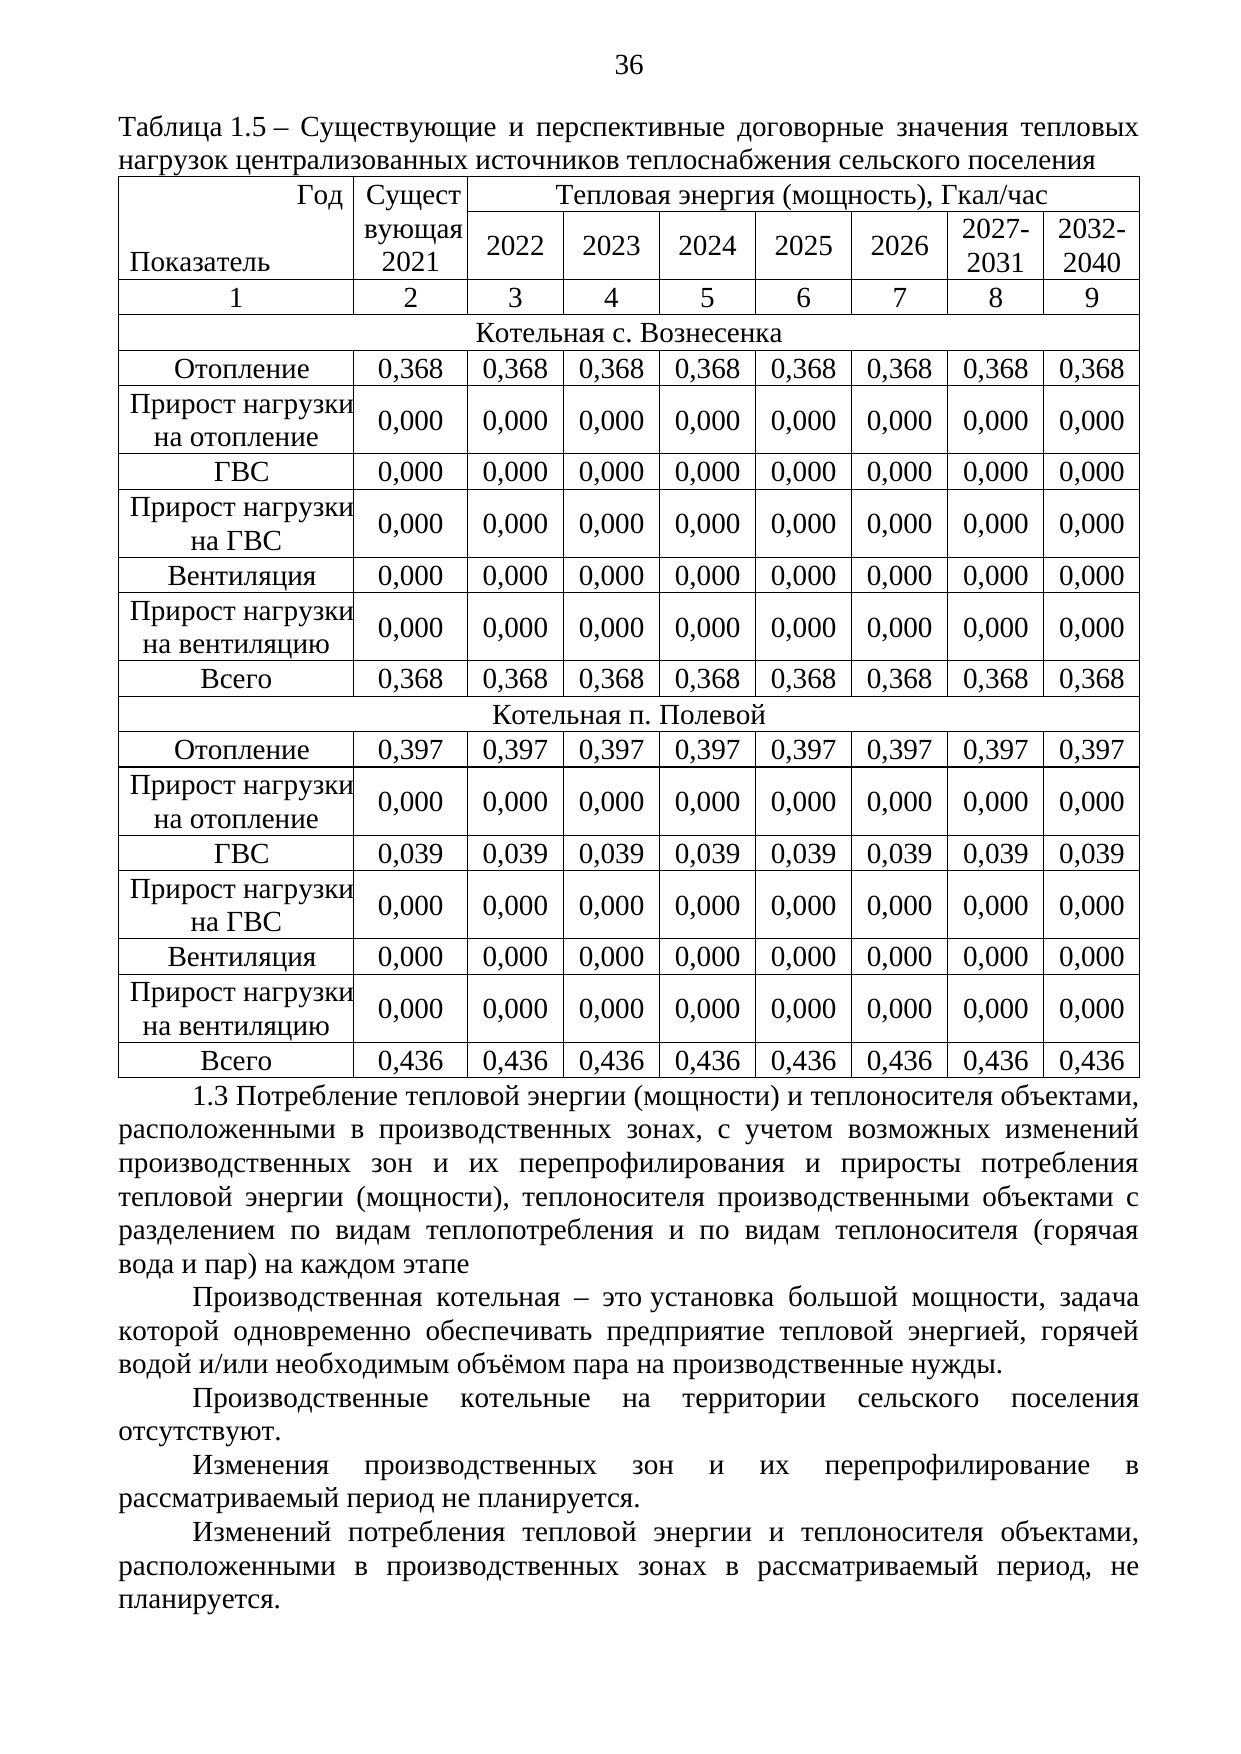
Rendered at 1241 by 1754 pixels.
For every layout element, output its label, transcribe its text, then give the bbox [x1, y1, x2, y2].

list – Существующие и перспективные договорные значения тепловых нагрузок централизованных источников теплоснабжения сельского поселения [118, 109, 1140, 176]
table_cell 0,368 [948, 661, 1043, 696]
table_cell 2032- 2040 [1044, 212, 1139, 279]
table_cell Прирост нагрузки на отопление [119, 768, 353, 834]
table_cell 0,000 [852, 454, 947, 488]
table_cell 0,000 [1044, 768, 1139, 834]
table_cell 0,039 [852, 836, 947, 870]
table_cell 0,368 [564, 661, 659, 696]
table_cell 0,000 [564, 939, 659, 973]
table_cell 0,000 [1044, 975, 1139, 1042]
table_cell 0,368 [468, 351, 563, 385]
table_cell 0,000 [468, 939, 563, 973]
table_cell 0,397 [1044, 732, 1139, 766]
table_cell 0,000 [756, 871, 851, 938]
table_cell 0,000 [852, 593, 947, 660]
table_cell 0,000 [948, 975, 1043, 1042]
table_cell 0,000 [756, 386, 851, 453]
text Изменения производственных зон и их перепрофилирование в рассматриваемый период не планируется. [118, 1447, 1140, 1514]
table_cell 0,000 [852, 871, 947, 938]
table_cell 0,000 [564, 386, 659, 453]
table_cell 0,000 [948, 939, 1043, 973]
table_cell 0,000 [468, 975, 563, 1042]
table_cell 0,000 [948, 871, 1043, 938]
table_cell 0,436 [564, 1043, 659, 1077]
table_cell 0,039 [660, 836, 755, 870]
table_cell 0,000 [852, 386, 947, 453]
table_cell 0,039 [948, 836, 1043, 870]
table_cell 7 [852, 280, 947, 314]
table_cell 0,000 [564, 768, 659, 834]
table_cell Вентиляция [119, 558, 353, 592]
table_cell 0,368 [756, 661, 851, 696]
table_cell 1 [119, 280, 353, 314]
table_cell 0,000 [468, 871, 563, 938]
table_cell Всего [119, 661, 353, 696]
table_cell 0,397 [564, 732, 659, 766]
table_cell 0,000 [354, 939, 467, 973]
table_cell 0,368 [852, 351, 947, 385]
table_cell 2025 [756, 212, 851, 279]
table_cell 0,368 [852, 661, 947, 696]
table_cell 0,000 [468, 454, 563, 488]
table_cell 0,000 [1044, 939, 1139, 973]
table_cell 0,397 [660, 732, 755, 766]
table_cell Прирост нагрузки на отопление [119, 386, 353, 453]
table_cell 0,000 [564, 558, 659, 592]
table_cell 0,000 [660, 975, 755, 1042]
table_cell 0,000 [660, 454, 755, 488]
table_cell 0,000 [660, 558, 755, 592]
table_cell 2026 [852, 212, 947, 279]
table_cell 0,000 [1044, 386, 1139, 453]
table_cell 0,000 [1044, 871, 1139, 938]
table_cell 0,000 [354, 490, 467, 557]
table_cell 2022 [468, 212, 563, 279]
text Изменений потребления тепловой энергии и теплоносителя объектами, расположенными в производственных зонах в рассматриваемый период, не планируется. [118, 1514, 1140, 1615]
table_cell 0,000 [468, 593, 563, 660]
table_cell 4 [564, 280, 659, 314]
text Производственные котельные на территории сельского поселения отсутствуют. [118, 1380, 1140, 1447]
table_cell 0,436 [852, 1043, 947, 1077]
table_cell 0,000 [564, 593, 659, 660]
table_cell 0,397 [468, 732, 563, 766]
table_cell 9 [1044, 280, 1139, 314]
table_cell 0,000 [660, 939, 755, 973]
table_cell 0,000 [948, 558, 1043, 592]
table_cell 0,000 [948, 454, 1043, 488]
table_cell 0,000 [756, 490, 851, 557]
table_cell Отопление [119, 732, 353, 766]
table_cell 0,000 [660, 386, 755, 453]
table_cell Котельная с. Вознесенка [119, 315, 1139, 349]
table_cell 0,368 [354, 351, 467, 385]
table_cell Отопление [119, 351, 353, 385]
table_header Тепловая энергия (мощность), Гкал/час [468, 177, 1139, 211]
table_cell 0,000 [948, 386, 1043, 453]
table_cell 0,000 [852, 490, 947, 557]
table_cell 0,000 [756, 939, 851, 973]
table_cell 0,000 [354, 593, 467, 660]
table_header Существующая 2021 [354, 177, 467, 279]
table_cell 0,436 [660, 1043, 755, 1077]
table_cell Прирост нагрузки на вентиляцию [119, 593, 353, 660]
table_cell 0,000 [1044, 593, 1139, 660]
table_cell 0,000 [852, 975, 947, 1042]
table_cell 0,000 [852, 768, 947, 834]
table_cell 0,000 [564, 490, 659, 557]
table_cell 0,000 [354, 871, 467, 938]
table_cell ГВС [119, 454, 353, 488]
table_cell 0,436 [756, 1043, 851, 1077]
table_cell 8 [948, 280, 1043, 314]
table_cell 2 [354, 280, 467, 314]
table_cell 0,436 [1044, 1043, 1139, 1077]
table_cell 0,000 [756, 558, 851, 592]
table_cell Прирост нагрузки на ГВС [119, 871, 353, 938]
table_cell 0,368 [660, 661, 755, 696]
table_cell 0,000 [354, 975, 467, 1042]
table_cell Прирост нагрузки на вентиляцию [119, 975, 353, 1042]
table_cell 3 [468, 280, 563, 314]
table_cell 0,000 [948, 768, 1043, 834]
table_cell 0,397 [354, 732, 467, 766]
table_cell 0,000 [564, 871, 659, 938]
table_cell 6 [756, 280, 851, 314]
table_cell 0,000 [756, 454, 851, 488]
table_cell 0,000 [948, 490, 1043, 557]
table_header Год Показатель [119, 177, 353, 279]
table_cell 5 [660, 280, 755, 314]
table_cell 0,397 [852, 732, 947, 766]
table_cell Котельная п. Полевой [119, 697, 1139, 731]
table_cell 0,436 [354, 1043, 467, 1077]
table_cell 0,000 [468, 558, 563, 592]
table_cell 0,000 [564, 454, 659, 488]
table_cell 0,000 [564, 975, 659, 1042]
table_cell 2027- 2031 [948, 212, 1043, 279]
table_cell 0,368 [948, 351, 1043, 385]
table_cell 0,000 [354, 386, 467, 453]
table_cell 0,436 [948, 1043, 1043, 1077]
table_cell 0,436 [468, 1043, 563, 1077]
table_cell 0,039 [564, 836, 659, 870]
table_cell 0,368 [1044, 351, 1139, 385]
table_cell Всего [119, 1043, 353, 1077]
table_cell 0,000 [468, 386, 563, 453]
table_cell 2024 [660, 212, 755, 279]
table_cell 0,368 [564, 351, 659, 385]
table_cell 0,000 [660, 593, 755, 660]
table_cell 0,368 [756, 351, 851, 385]
table_cell Прирост нагрузки на ГВС [119, 490, 353, 557]
table_cell 0,039 [1044, 836, 1139, 870]
table_cell 0,368 [1044, 661, 1139, 696]
table_cell 2023 [564, 212, 659, 279]
table_cell 0,000 [660, 490, 755, 557]
table_cell 0,000 [1044, 558, 1139, 592]
table_cell 0,000 [1044, 454, 1139, 488]
table_cell 0,000 [354, 454, 467, 488]
table_cell 0,000 [468, 768, 563, 834]
table_cell 0,000 [660, 871, 755, 938]
table_cell 0,039 [756, 836, 851, 870]
table_cell 0,397 [756, 732, 851, 766]
table_cell 0,039 [468, 836, 563, 870]
text Производственная котельная – это установка большой мощности, задача которой одновременно обеспечивать предприятие тепловой энергией, горячей водой и/или необходимым объёмом пара на производственные нужды. [118, 1279, 1140, 1380]
table_cell 0,368 [468, 661, 563, 696]
table_cell 0,039 [354, 836, 467, 870]
table_cell Вентиляция [119, 939, 353, 973]
subtitle 1.3 Потребление тепловой энергии (мощности) и теплоносителя объектами, расположенными в производственных зонах, с учетом возможных изменений производственных зон и их перепрофилирования и приросты потребления тепловой энергии (мощности), теплоносителя производственными объектами с разделением по видам теплопотребления и по видам теплоносителя (горячая вода и пар) на каждом этапе [118, 1078, 1140, 1279]
table_cell 0,000 [354, 558, 467, 592]
table_cell 0,000 [468, 490, 563, 557]
table_cell 0,000 [948, 593, 1043, 660]
table_cell 0,000 [354, 768, 467, 834]
table_cell 0,000 [756, 593, 851, 660]
table_cell 0,000 [660, 768, 755, 834]
table_cell 0,000 [756, 975, 851, 1042]
table_cell ГВС [119, 836, 353, 870]
table_cell 0,000 [1044, 490, 1139, 557]
table_cell 0,000 [852, 558, 947, 592]
table_cell 0,368 [354, 661, 467, 696]
table_cell 0,368 [660, 351, 755, 385]
table_cell 0,000 [756, 768, 851, 834]
table_cell 0,397 [948, 732, 1043, 766]
table_cell 0,000 [852, 939, 947, 973]
